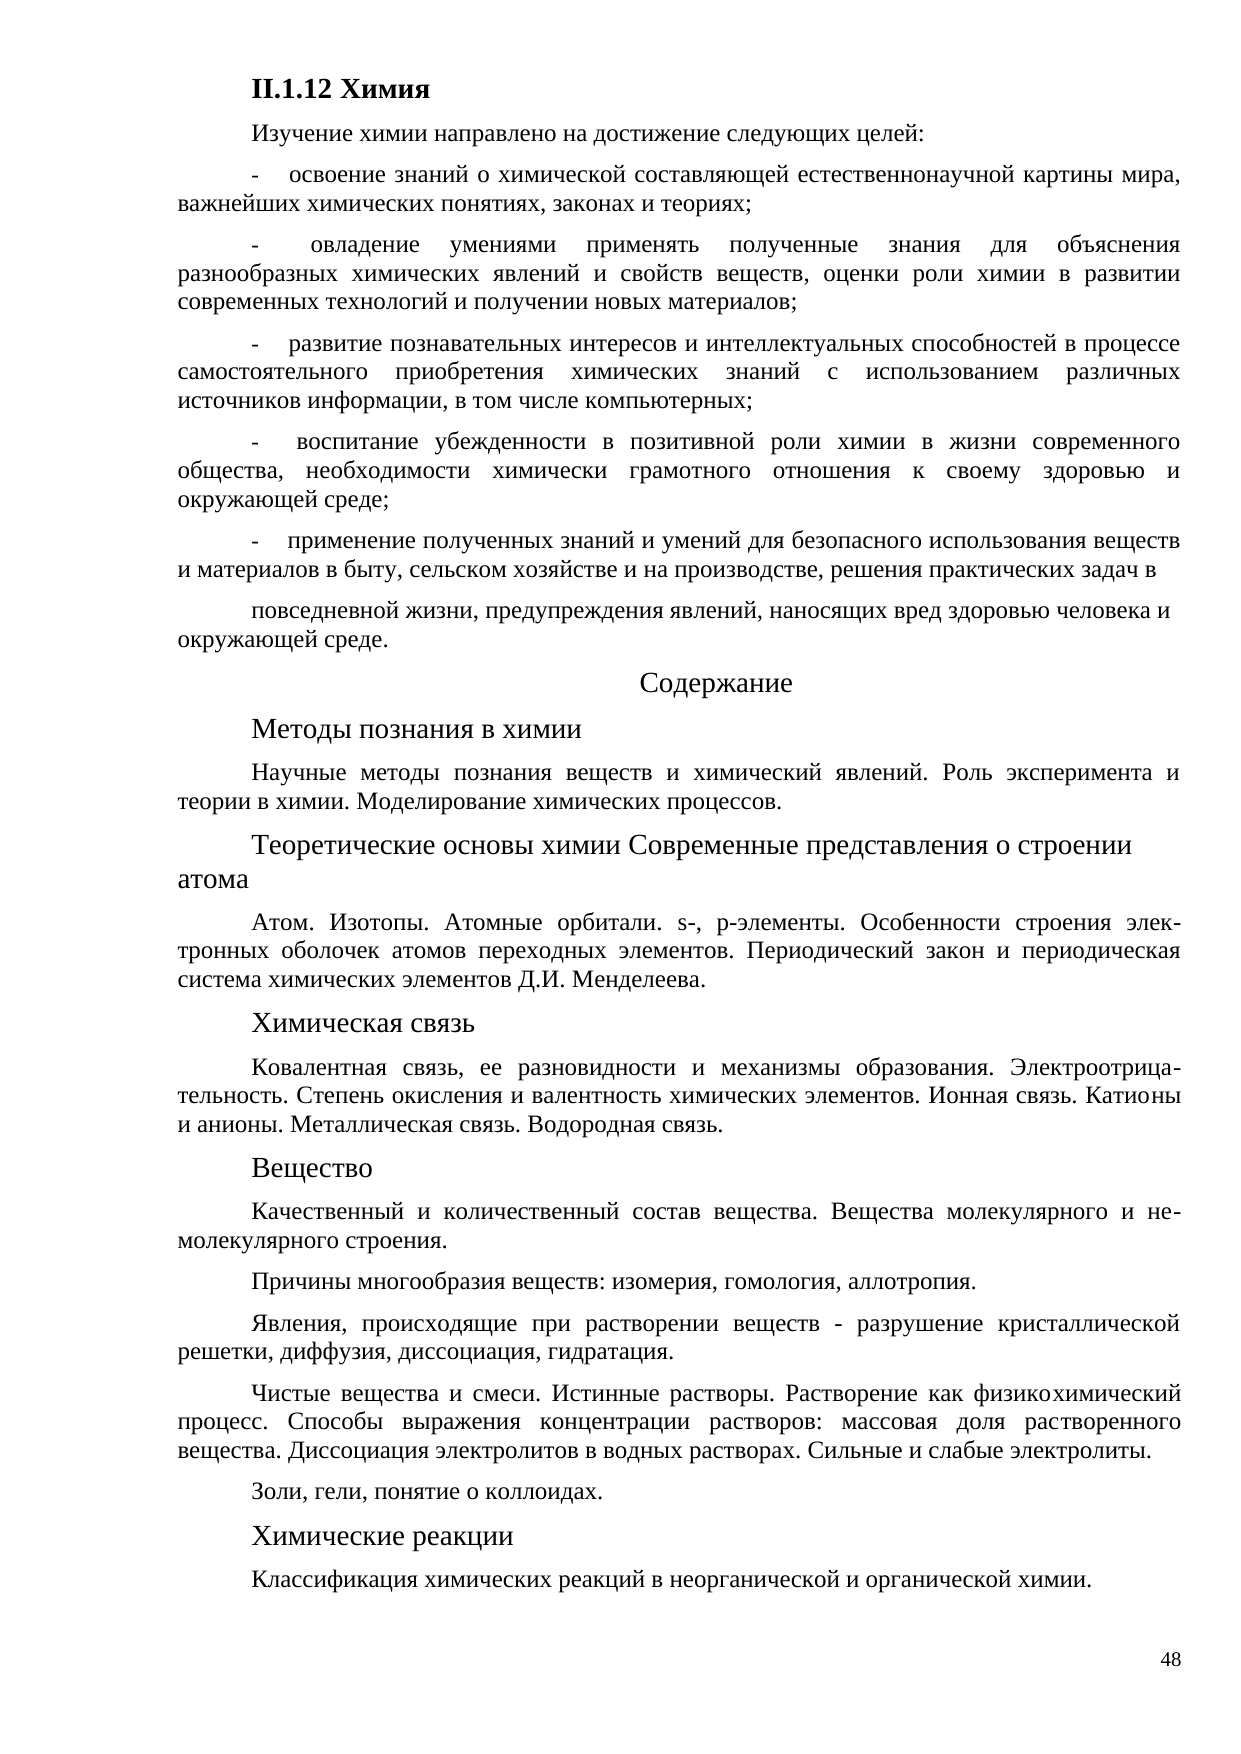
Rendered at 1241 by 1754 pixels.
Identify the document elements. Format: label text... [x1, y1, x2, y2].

text Ковалентная связь, ее разновидности и механизмы образования. Электроотрицательность. Степень окисления и валентность химических элементов. Ионная связь. Катионы и анионы. Металлическая связь. Водородная связь. [177, 1052, 1181, 1138]
text Изучение химии направлено на достижение следующих целей: [177, 118, 1181, 146]
list освоение знаний о химической составляющей естественнонаучной картины мира, важнейших химических понятиях, законах и теориях; [177, 159, 1181, 216]
list Химия [251, 72, 1181, 105]
text Химические реакции [177, 1518, 1181, 1551]
text повседневной жизни, предупреждения явлений, наносящих вред здоровью человека и окружающей среде. [177, 595, 1181, 653]
text Методы познания в химии [177, 711, 1181, 745]
list развитие познавательных интересов и интеллектуальных способностей в процессе самостоятельного приобретения химических знаний с использованием различных источников информации, в том числе компьютерных; [177, 328, 1181, 414]
list применение полученных знаний и умений для безопасного использования веществ и материалов в быту, сельском хозяйстве и на производстве, решения практических задач в [177, 525, 1181, 583]
text Вещество [177, 1150, 1181, 1184]
text Причины многообразия веществ: изомерия, гомология, аллотропия. [177, 1266, 1181, 1295]
text Атом. Изотопы. Атомные орбитали. s-, р-элементы. Особенности строения электронных оболочек атомов переходных элементов. Периодический закон и периодическая система химических элементов Д.И. Менделеева. [177, 907, 1181, 993]
text Явления, происходящие при растворении веществ - разрушение кристаллической решетки, диффузия, диссоциация, гидратация. [177, 1308, 1181, 1365]
text Химическая связь [177, 1006, 1181, 1039]
list воспитание убежденности в позитивной роли химии в жизни современного общества, необходимости химически грамотного отношения к своему здоровью и окружающей среде; [177, 426, 1181, 513]
text Качественный и количественный состав вещества. Вещества молекулярного и немолекулярного строения. [177, 1196, 1181, 1254]
text Теоретические основы химии Современные представления о строении атома [177, 827, 1181, 894]
text Научные методы познания веществ и химический явлений. Роль эксперимента и теории в химии. Моделирование химических процессов. [177, 757, 1181, 815]
text Классификация химических реакций в неорганической и органической химии. [177, 1564, 1181, 1592]
list овладение умениями применять полученные знания для объяснения разнообразных химических явлений и свойств веществ, оценки роли химии в развитии современных технологий и получении новых материалов; [177, 229, 1181, 315]
text Золи, гели, понятие о коллоидах. [177, 1476, 1181, 1505]
text Содержание [177, 665, 1181, 699]
text Чистые вещества и смеси. Истинные растворы. Растворение как физикохимический процесс. Способы выражения концентрации растворов: массовая доля растворенного вещества. Диссоциация электролитов в водных растворах. Сильные и слабые электролиты. [177, 1378, 1181, 1464]
